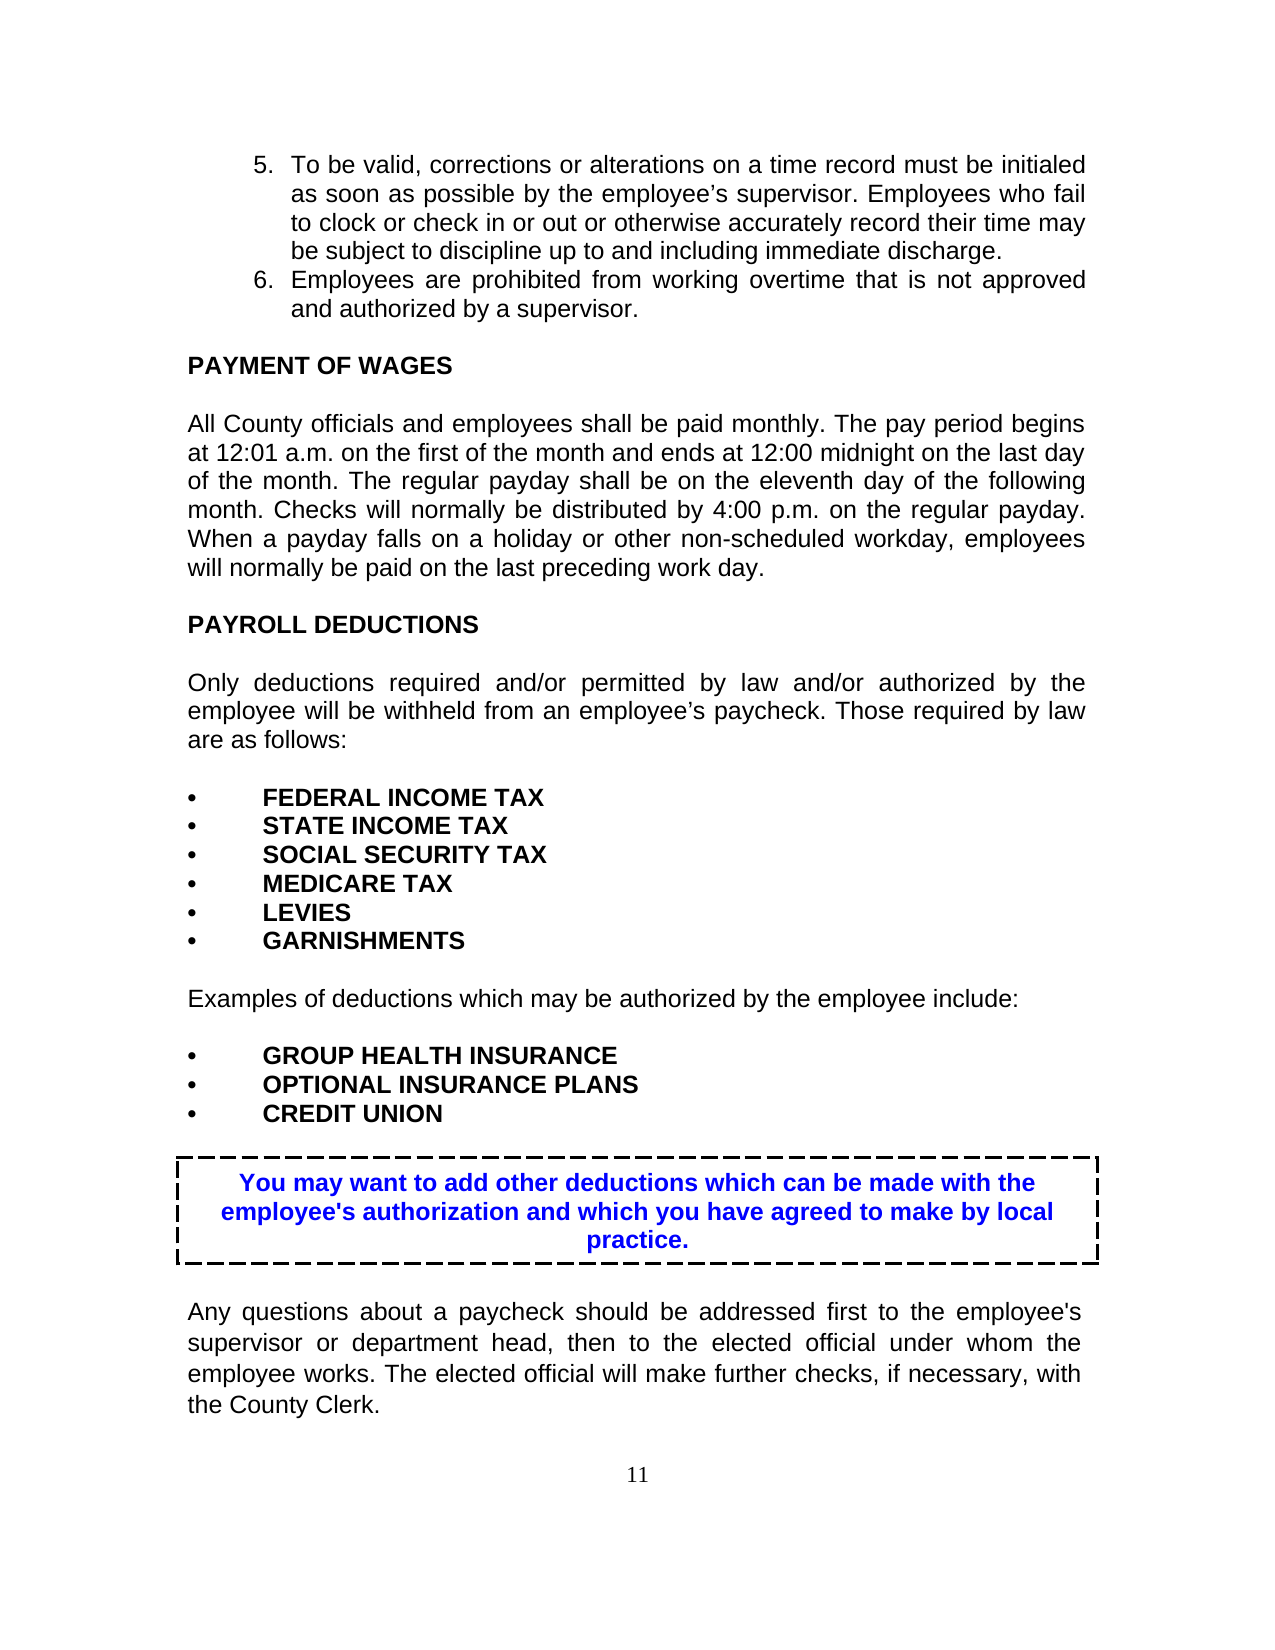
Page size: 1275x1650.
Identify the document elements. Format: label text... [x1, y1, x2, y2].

text • OPTIONAL INSURANCE PLANS [187, 1070, 1087, 1099]
text PAYROLL DEDUCTIONS [187, 610, 1087, 639]
text • FEDERAL INCOME TAX [187, 782, 1087, 811]
text • CREDIT UNION [187, 1099, 1087, 1127]
text • MEDICARE TAX [187, 869, 1087, 897]
text • GROUP HEALTH INSURANCE [187, 1041, 1087, 1070]
text • GARNISHMENTS [187, 926, 1087, 955]
text PAYMENT OF WAGES [187, 351, 1087, 380]
text Only deductions required and/or permitted by law and/or authorized by the employee will be withheld from an employee’s paycheck. Those required by law are as follows: [187, 667, 1087, 754]
text • LEVIES [187, 897, 1087, 926]
text • SOCIAL SECURITY TAX [187, 840, 1087, 869]
text Examples of deductions which may be authorized by the employee include: [187, 984, 1087, 1012]
text Any questions about a paycheck should be addressed first to the employee's supervisor or department head, then to the elected official under whom the employee works. The elected official will make further checks, if necessary, with the County Clerk. [187, 1296, 1083, 1418]
text • STATE INCOME TAX [187, 811, 1087, 840]
list Employees are prohibited from working overtime that is not approved and authorized by a supervisor. [253, 265, 1087, 322]
text You may want to add other deductions which can be made with the employee's authorization and which you have agreed to make by local practice. [176, 1156, 1099, 1265]
text All County officials and employees shall be paid monthly. The pay period begins at 12:01 a.m. on the first of the month and ends at 12:00 midnight on the last day of the month. The regular payday shall be on the eleventh day of the following month. Checks will normally be distributed by 4:00 p.m. on the regular payday. When a payday falls on a holiday or other non-scheduled workday, employees will normally be paid on the last preceding work day. [187, 409, 1087, 581]
list To be valid, corrections or alterations on a time record must be initialed as soon as possible by the employee’s supervisor. Employees who fail to clock or check in or out or otherwise accurately record their time may be subject to discipline up to and including immediate discharge. [253, 150, 1087, 265]
